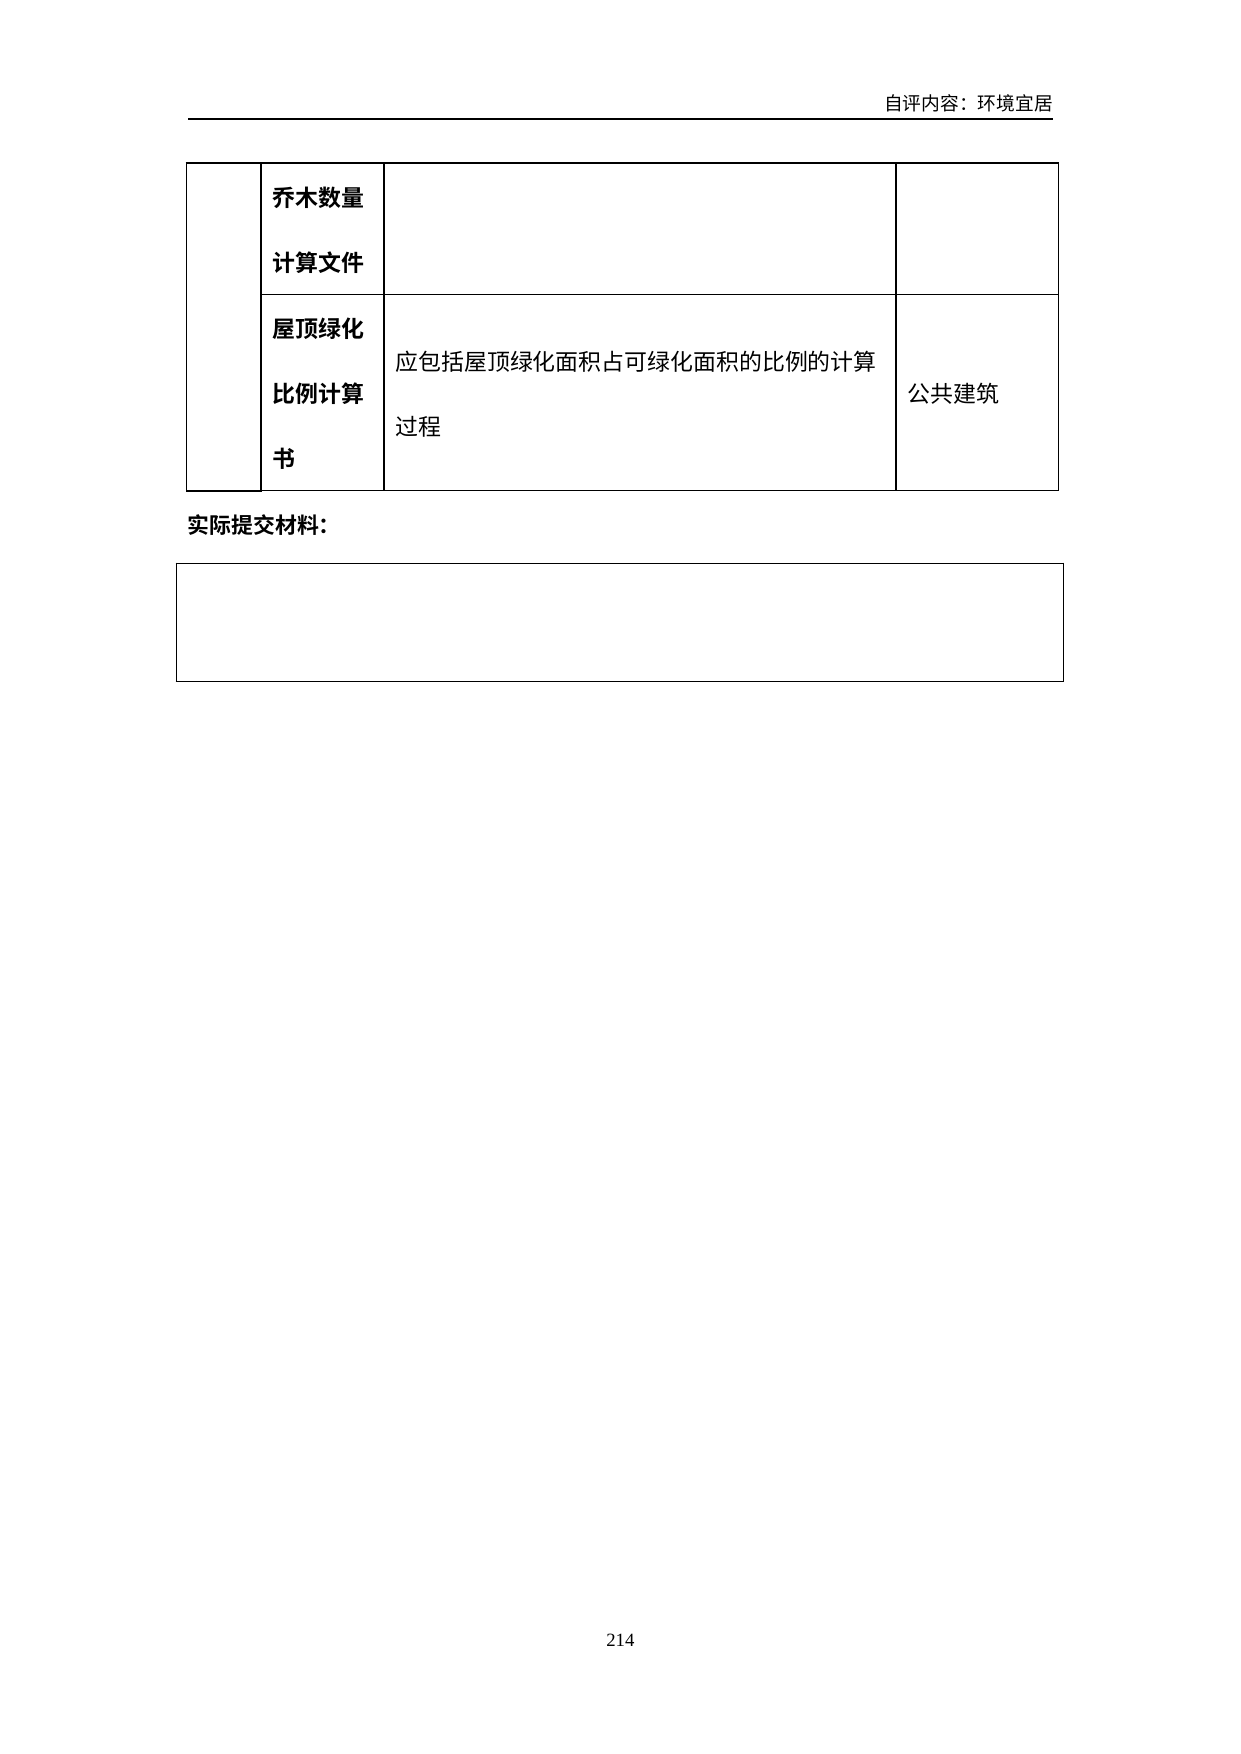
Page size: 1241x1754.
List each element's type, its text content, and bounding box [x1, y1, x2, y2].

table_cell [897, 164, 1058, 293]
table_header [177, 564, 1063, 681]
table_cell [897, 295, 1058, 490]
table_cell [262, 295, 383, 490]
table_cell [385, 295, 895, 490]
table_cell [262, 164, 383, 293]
text 实际提交材料： [187, 507, 1053, 540]
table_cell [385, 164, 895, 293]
